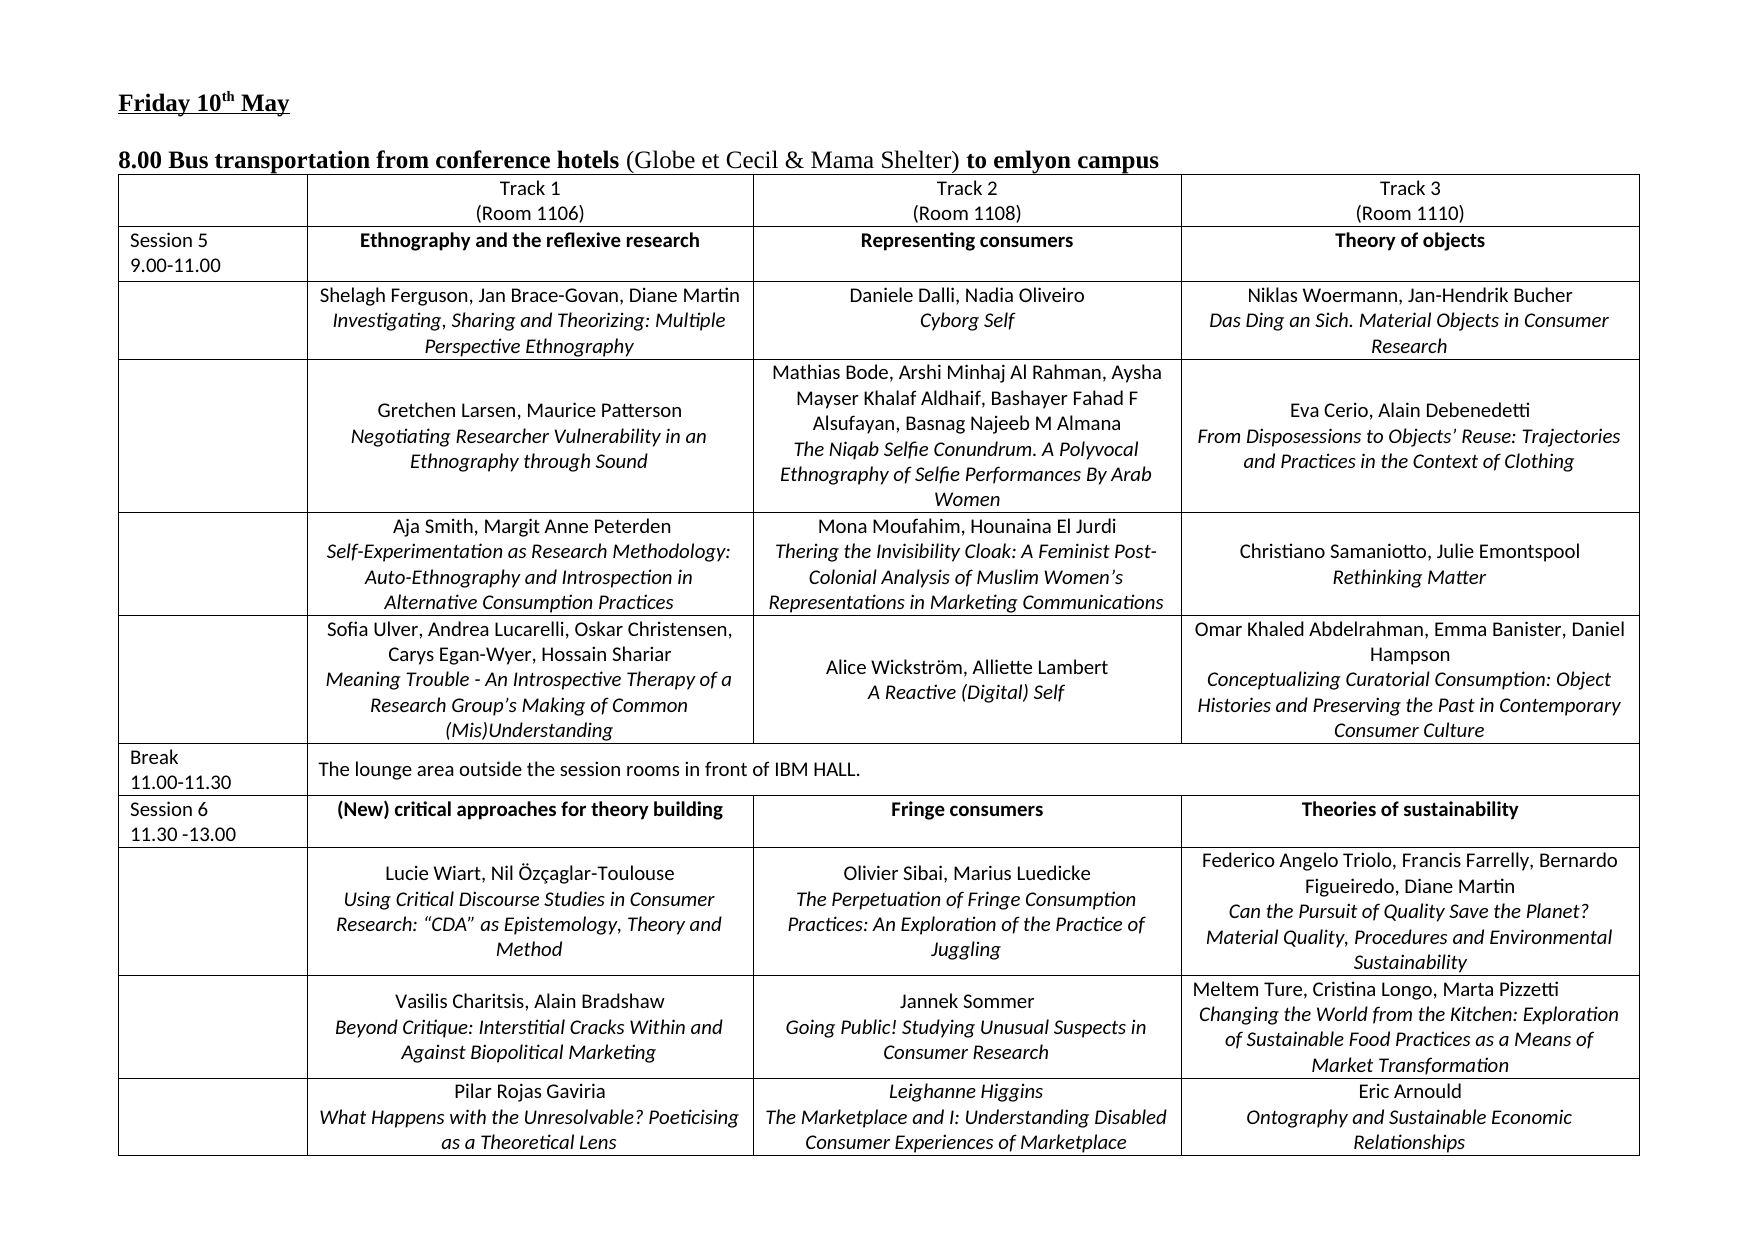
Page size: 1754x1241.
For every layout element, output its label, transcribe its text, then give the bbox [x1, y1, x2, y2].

table_cell [119, 616, 307, 743]
table_cell Eva Cerio, Alain Debenedetti From Disposessions to Objects’ Reuse: Trajectories and Practices in the Context of Clothing [1182, 360, 1639, 512]
table_cell Theory of objects [1182, 227, 1639, 281]
table_cell [119, 282, 307, 358]
table_cell [119, 513, 307, 615]
table_cell Olivier Sibai, Marius Luedicke The Perpetuation of Fringe Consumption Practices: An Exploration of the Practice of Juggling [754, 848, 1181, 975]
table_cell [1182, 1079, 1639, 1155]
table_cell Daniele Dalli, Nadia Oliveiro Cyborg Self [754, 282, 1181, 358]
text 8.00 Bus transportation from conference hotels (Globe et Cecil & Mama Shelter) to emlyon campus [118, 117, 1636, 174]
table_cell Niklas Woermann, Jan-Hendrik Bucher Das Ding an Sich. Material Objects in Consumer Research [1182, 282, 1639, 358]
table_cell [119, 1079, 307, 1155]
table_cell Aja Smith, Margit Anne Peterden Self-Experimentation as Research Methodology: Auto-Ethnography and Introspection in Alternative Consumption Practices [308, 513, 753, 615]
table_header Track 1 (Room 1106) [308, 175, 753, 226]
table_cell [119, 848, 307, 975]
table_cell Gretchen Larsen, Maurice Patterson Negotiating Researcher Vulnerability in an Ethnography through Sound [308, 360, 753, 512]
table_cell Representing consumers [754, 227, 1181, 281]
table_header Track 3 (Room 1110) [1182, 175, 1639, 226]
table_header Track 2 (Room 1108) [754, 175, 1181, 226]
table_cell Jannek Sommer Going Public! Studying Unusual Suspects in Consumer Research [754, 976, 1181, 1077]
table_cell [119, 360, 307, 512]
table_cell Break 11.00-11.30 [119, 744, 307, 795]
table_cell Alice Wickström, Alliette Lambert A Reactive (Digital) Self [754, 616, 1181, 743]
table_cell Theories of sustainability [1182, 796, 1639, 847]
table_cell Sofia Ulver, Andrea Lucarelli, Oskar Christensen, Carys Egan-Wyer, Hossain Shariar Meaning Trouble - An Introspective Therapy of a Research Group’s Making of Common (Mis)Understanding [308, 616, 753, 743]
table_cell Mathias Bode, Arshi Minhaj Al Rahman, Aysha Mayser Khalaf Aldhaif, Bashayer Fahad F Alsufayan, Basnag Najeeb M Almana The Niqab Selfie Conundrum. A Polyvocal Ethnography of Selfie Performances By Arab Women [754, 360, 1181, 512]
table_cell (New) critical approaches for theory building [308, 796, 753, 847]
table_cell The lounge area outside the session rooms in front of IBM HALL. [308, 744, 1639, 795]
table_cell Session 5 9.00-11.00 [119, 227, 307, 281]
table_cell Ethnography and the reflexive research [308, 227, 753, 281]
table_cell Lucie Wiart, Nil Özçaglar-Toulouse Using Critical Discourse Studies in Consumer Research: “CDA” as Epistemology, Theory and Method [308, 848, 753, 975]
table_cell Vasilis Charitsis, Alain Bradshaw Beyond Critique: Interstitial Cracks Within and Against Biopolitical Marketing [308, 976, 753, 1077]
table_cell Mona Moufahim, Hounaina El Jurdi Thering the Invisibility Cloak: A Feminist Post-Colonial Analysis of Muslim Women’s Representations in Marketing Communications [754, 513, 1181, 615]
table_cell Session 6 11.30 -13.00 [119, 796, 307, 847]
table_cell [308, 1079, 753, 1155]
table_cell Christiano Samaniotto, Julie Emontspool Rethinking Matter [1182, 513, 1639, 615]
table_cell Omar Khaled Abdelrahman, Emma Banister, Daniel Hampson Conceptualizing Curatorial Consumption: Object Histories and Preserving the Past in Contemporary Consumer Culture [1182, 616, 1639, 743]
table_cell Shelagh Ferguson, Jan Brace-Govan, Diane Martin Investigating, Sharing and Theorizing: Multiple Perspective Ethnography [308, 282, 753, 358]
table_header [119, 175, 307, 226]
table_cell Meltem Ture, Cristina Longo, Marta Pizzetti Changing the World from the Kitchen: Exploration of Sustainable Food Practices as a Means of Market Transformation [1182, 976, 1639, 1077]
text Friday 10th May [118, 88, 1636, 117]
table_cell [119, 976, 307, 1077]
table_cell Federico Angelo Triolo, Francis Farrelly, Bernardo Figueiredo, Diane Martin Can the Pursuit of Quality Save the Planet? Material Quality, Procedures and Environmental Sustainability [1182, 848, 1639, 975]
table_cell Fringe consumers [754, 796, 1181, 847]
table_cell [754, 1079, 1181, 1155]
